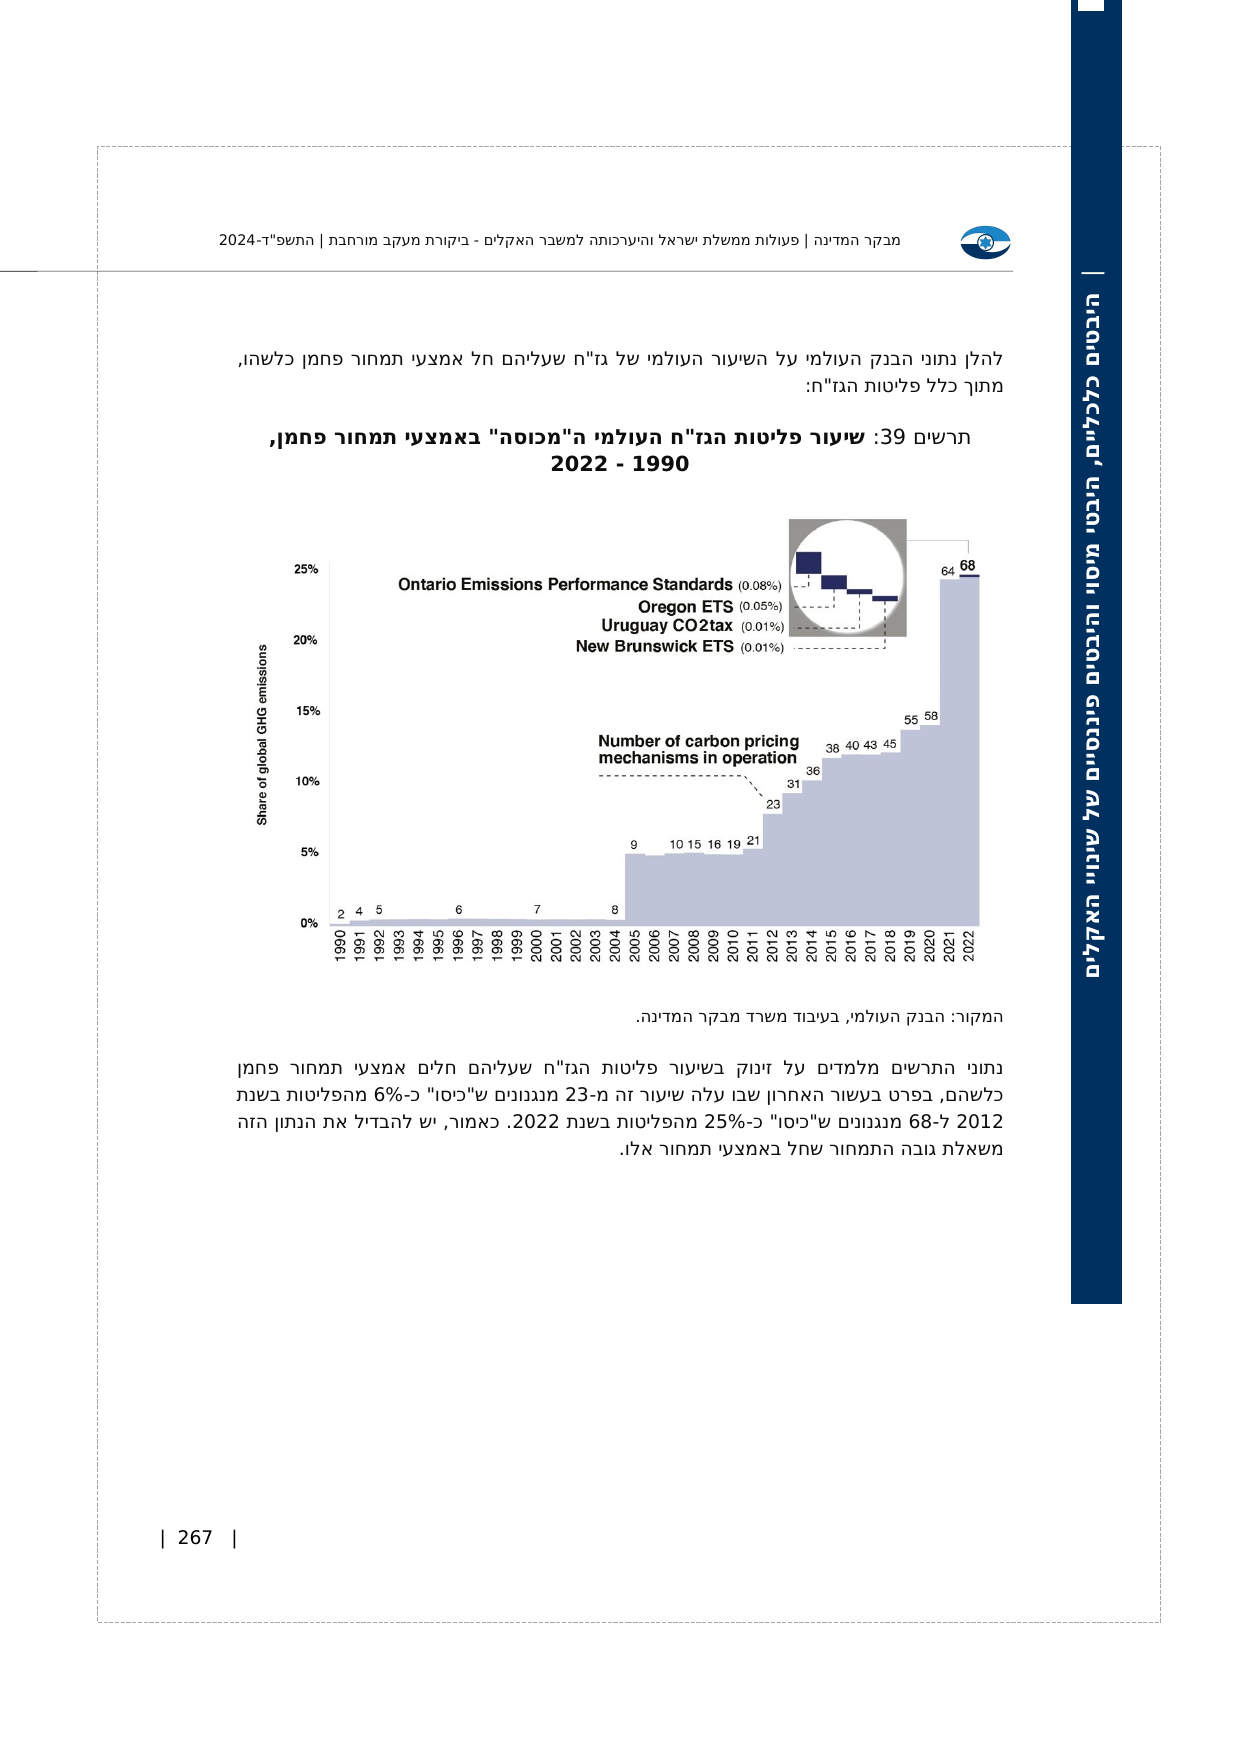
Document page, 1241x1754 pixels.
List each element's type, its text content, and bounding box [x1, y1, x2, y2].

text המקור: הבנק העולמי, בעיבוד משרד מבקר המדינה. [236, 1001, 1004, 1028]
picture [237, 502, 1004, 981]
text להלן נתוני הבנק העולמי על השיעור העולמי של גז"ח שעליהם חל אמצעי תמחור פחמן כלשהו, מתוך כלל פליטות הגז"ח: [236, 344, 1004, 398]
text נתוני התרשים מלמדים על זינוק בשיעור פליטות הגז"ח שעליהם חלים אמצעי תמחור פחמן כלשהם, בפרט בעשור האחרון שבו עלה שיעור זה מ-23 מנגנונים ש"כיסו" כ-6% מהפליטות בשנת 2012 ל-68 מנגנונים ש"כיסו" כ-25% מהפליטות בשנת 2022. כאמור, יש להבדיל את הנתון הזה משאלת גובה התמחור שחל באמצעי תמחור אלו. [236, 1053, 1004, 1161]
text תרשים 39: שיעור פליטות הגז"ח העולמי ה"מכוסה" באמצעי תמחור פחמן, 1990 - 2022 [236, 423, 1004, 477]
picture [957, 222, 1014, 263]
